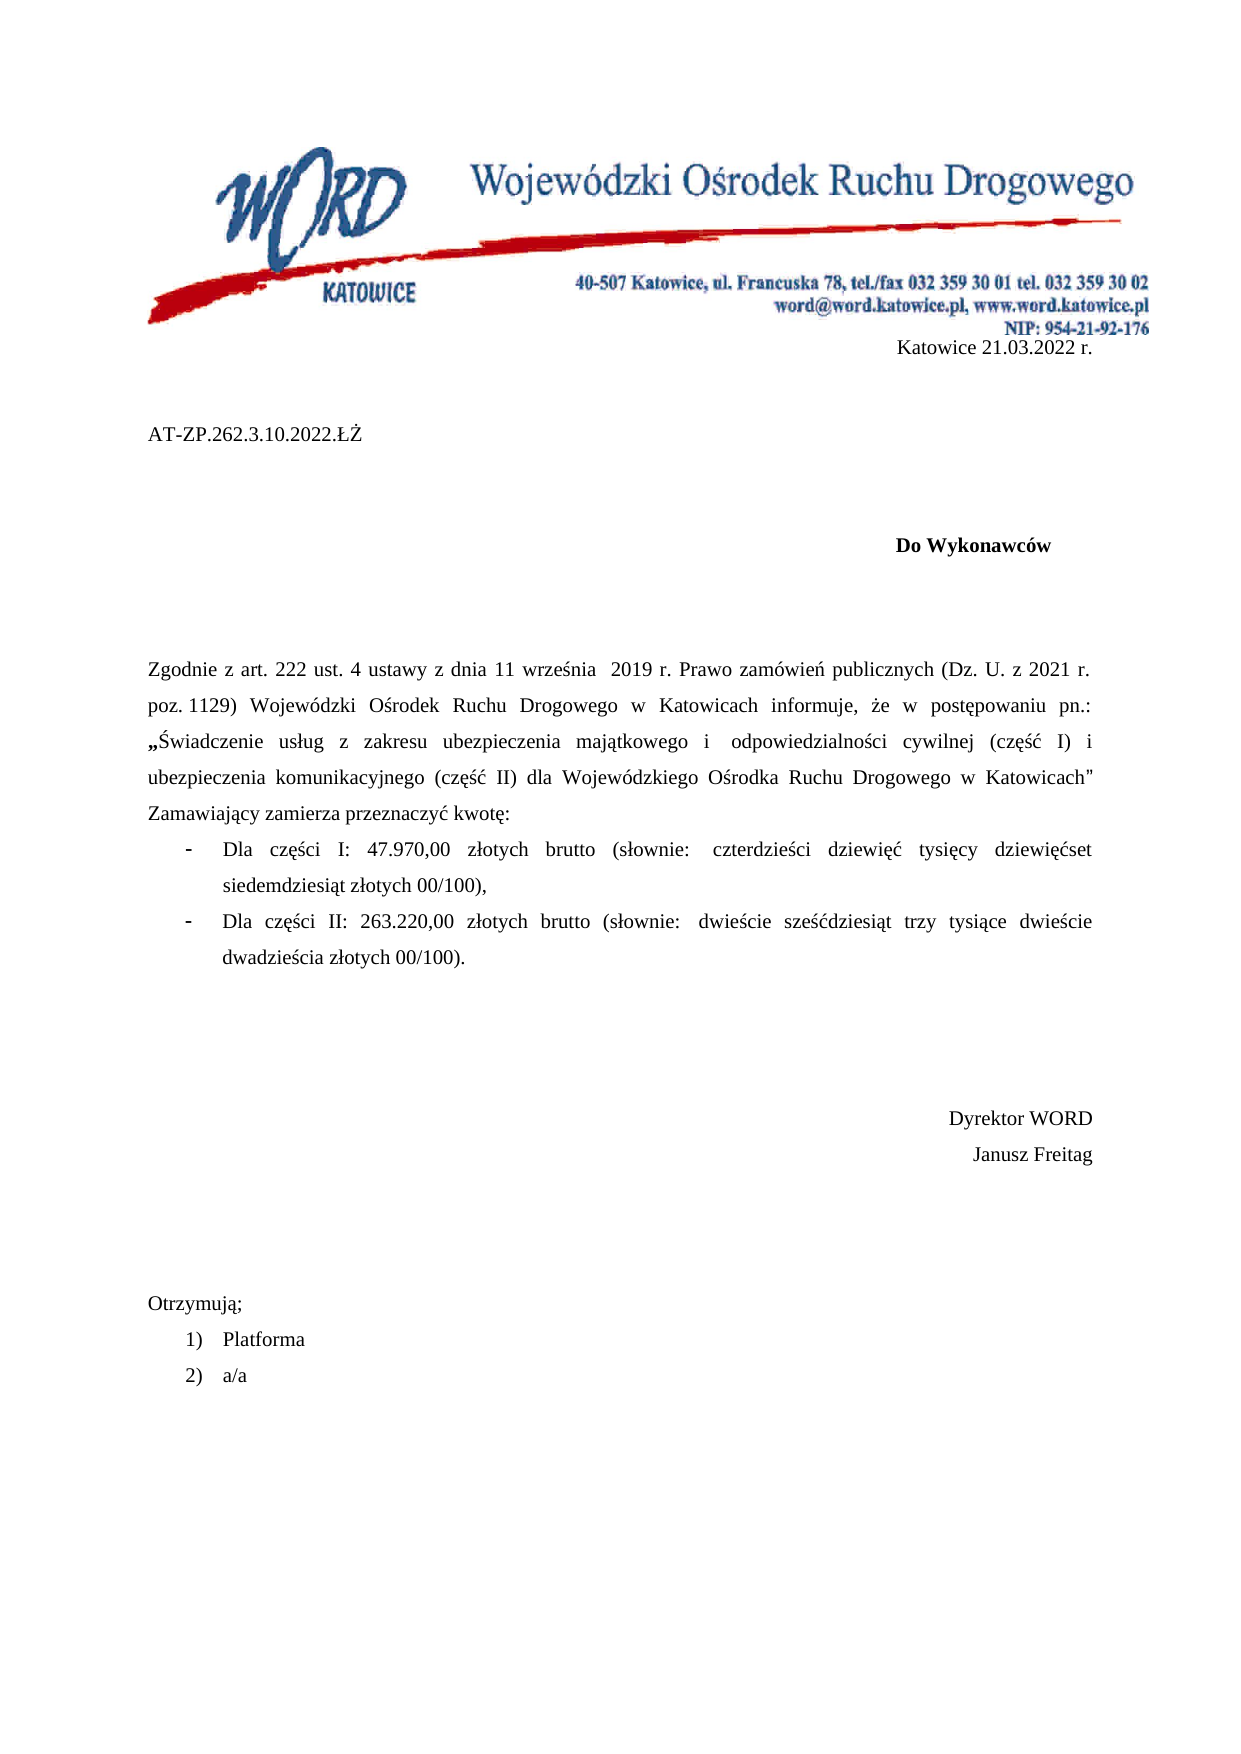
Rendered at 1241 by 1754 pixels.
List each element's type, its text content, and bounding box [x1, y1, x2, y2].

picture [147, 147, 1149, 335]
text Katowice 21.03.2022 r. [148, 335, 1093, 359]
list Dla części II: 263.220,00 złotych brutto (słownie: dwieście sześćdziesiąt trzy tysiące dwieście dwadzieścia złotych 00/100). [185, 909, 1093, 969]
text Otrzymują; [148, 1291, 1093, 1315]
text Dyrektor WORD [148, 1106, 1093, 1130]
text AT-ZP.262.3.10.2022.ŁŻ [148, 422, 1093, 446]
list Platforma [185, 1327, 1093, 1351]
text Janusz Freitag [148, 1142, 1093, 1166]
list Dla części I: 47.970,00 złotych brutto (słownie: czterdzieści dziewięć tysięcy dziewięćset siedemdziesiąt złotych 00/100), [185, 837, 1093, 897]
text Zgodnie z art. 222 ust. 4 ustawy z dnia 11 września 2019 r. Prawo zamówień publicznych (Dz. U. z 2021 r. poz. 1129) Wojewódzki Ośrodek Ruchu Drogowego w Katowicach informuje, że w postępowaniu pn.: „Świadczenie usług z zakresu ubezpieczenia majątkowego i odpowiedzialności cywilnej (część I) i ubezpieczenia komunikacyjnego (część II) dla Wojewódzkiego Ośrodka Ruchu Drogowego w Katowicach” Zamawiający zamierza przeznaczyć kwotę: [148, 657, 1093, 825]
list a/a [185, 1363, 1093, 1387]
text Do Wykonawców [148, 533, 1051, 557]
